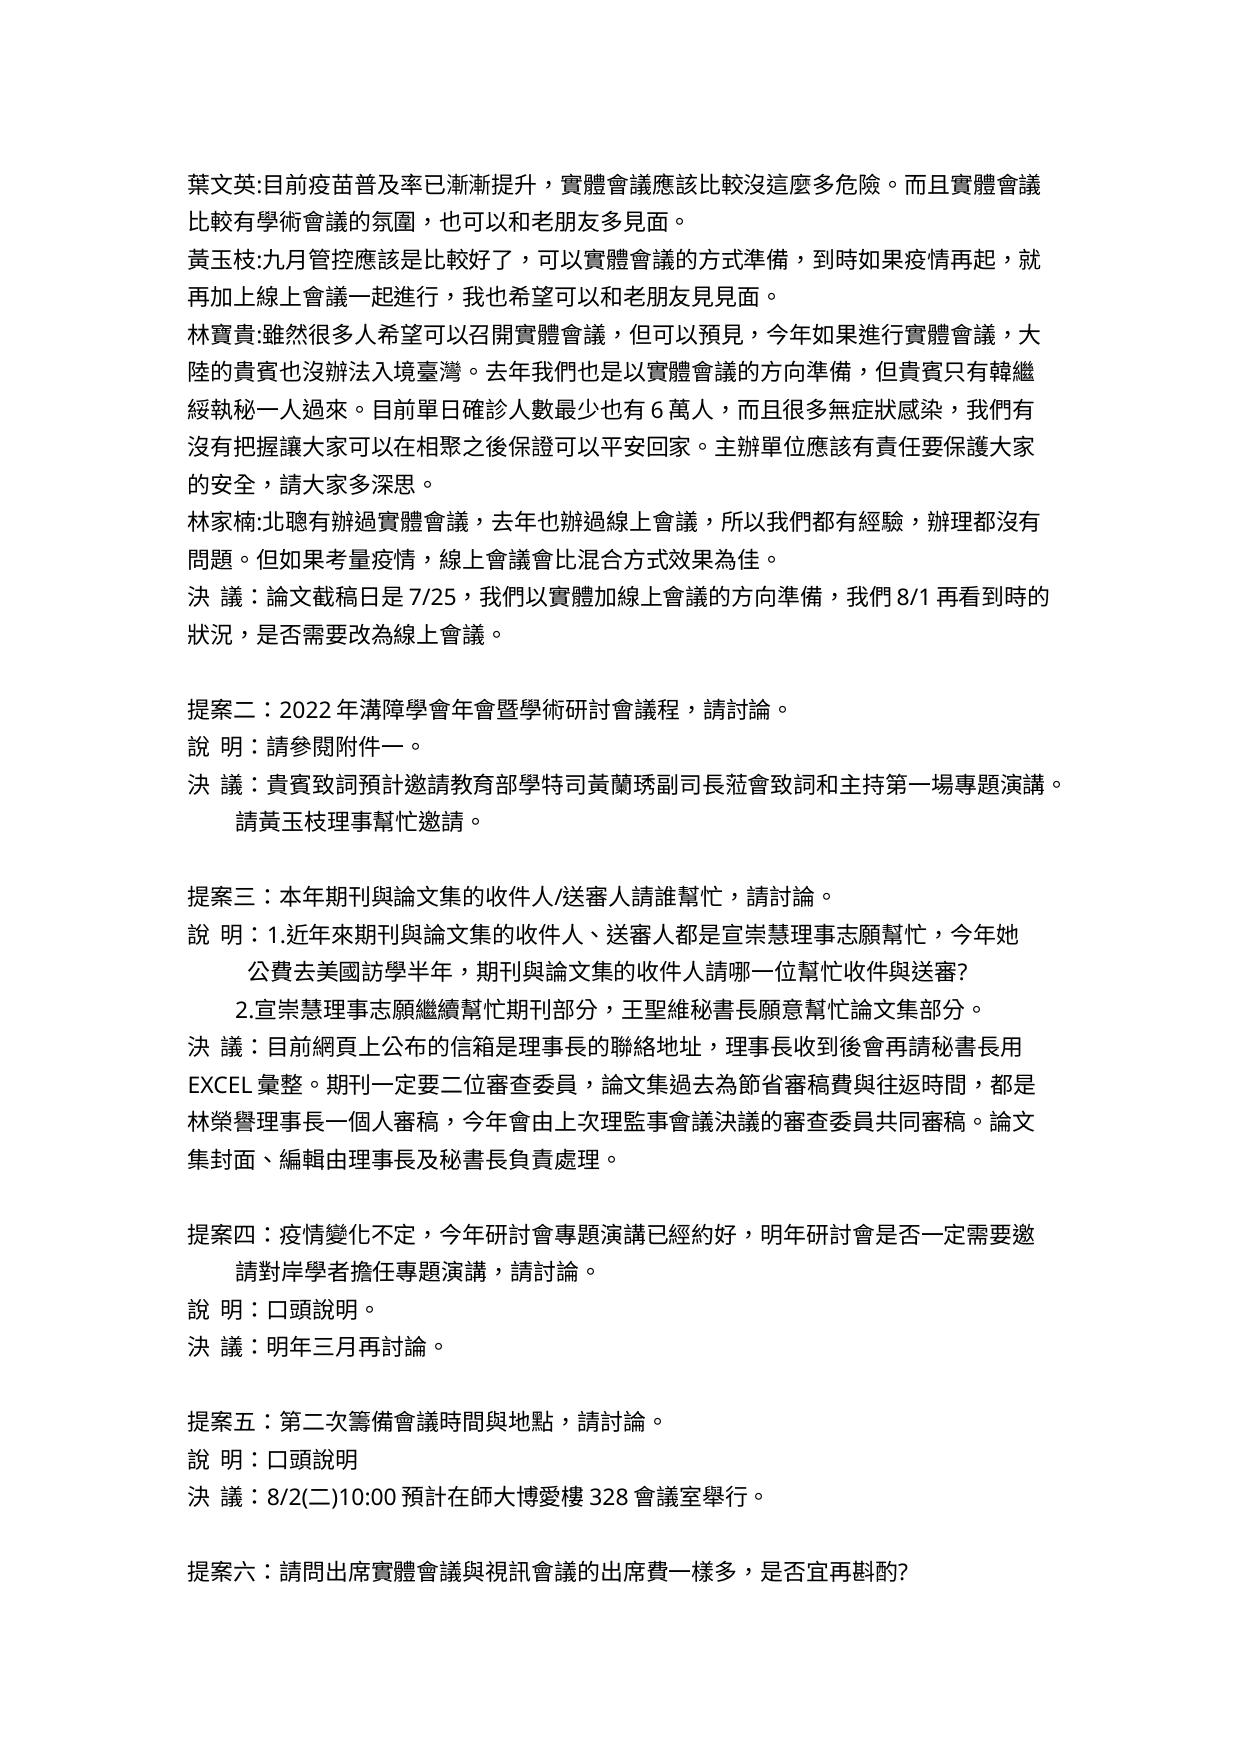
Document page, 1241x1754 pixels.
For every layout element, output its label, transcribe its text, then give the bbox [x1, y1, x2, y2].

text 提案六：請問出席實體會議與視訊會議的出席費一樣多，是否宜再斟酌? [187, 1552, 1053, 1589]
text 決 議：明年三月再討論。 [187, 1327, 1053, 1364]
text 2.宣崇慧理事志願繼續幫忙期刊部分，王聖維秘書長願意幫忙論文集部分。 [187, 989, 1053, 1027]
text 決 議：論文截稿日是7/25，我們以實體加線上會議的方向準備，我們8/1再看到時的狀況，是否需要改為線上會議。 [187, 577, 1053, 652]
text 說 明：1.近年來期刊與論文集的收件人、送審人都是宣崇慧理事志願幫忙，今年她 [187, 914, 1053, 952]
text 提案三：本年期刊與論文集的收件人/送審人請誰幫忙，請討論。 [187, 877, 1053, 914]
text 提案四：疫情變化不定，今年研討會專題演講已經約好，明年研討會是否一定需要邀 [187, 1214, 1053, 1252]
text 決 議：8/2(二)10:00預計在師大博愛樓328會議室舉行。 [187, 1477, 1053, 1514]
text 林寶貴:雖然很多人希望可以召開實體會議，但可以預見，今年如果進行實體會議，大陸的貴賓也沒辦法入境臺灣。去年我們也是以實體會議的方向準備，但貴賓只有韓繼綏執秘一人過來。目前單日確診人數最少也有6萬人，而且很多無症狀感染，我們有沒有把握讓大家可以在相聚之後保證可以平安回家。主辦單位應該有責任要保護大家的安全，請大家多深思。 [187, 314, 1053, 502]
text 葉文英:目前疫苗普及率已漸漸提升，實體會議應該比較沒這麼多危險。而且實體會議比較有學術會議的氛圍，也可以和老朋友多見面。 [187, 164, 1053, 239]
text 說 明：請參閱附件一。 [187, 727, 1053, 764]
text 說 明：口頭說明。 [187, 1289, 1053, 1327]
text 決 議：貴賓致詞預計邀請教育部學特司黃蘭琇副司長蒞會致詞和主持第一場專題演講。 [187, 764, 1088, 802]
text 提案二：2022年溝障學會年會暨學術研討會議程，請討論。 [187, 689, 1053, 727]
text 請對岸學者擔任專題演講，請討論。 [187, 1252, 1053, 1289]
text 林家楠:北聰有辦過實體會議，去年也辦過線上會議，所以我們都有經驗，辦理都沒有問題。但如果考量疫情，線上會議會比混合方式效果為佳。 [187, 502, 1053, 577]
text 請黃玉枝理事幫忙邀請。 [187, 802, 1053, 839]
text 決 議：目前網頁上公布的信箱是理事長的聯絡地址，理事長收到後會再請秘書長用EXCEL彙整。期刊一定要二位審查委員，論文集過去為節省審稿費與往返時間，都是林榮譽理事長一個人審稿，今年會由上次理監事會議決議的審查委員共同審稿。論文集封面、編輯由理事長及秘書長負責處理。 [187, 1027, 1053, 1177]
text 說 明：口頭說明 [187, 1439, 1053, 1477]
text 提案五：第二次籌備會議時間與地點，請討論。 [187, 1402, 1118, 1439]
text 黃玉枝:九月管控應該是比較好了，可以實體會議的方式準備，到時如果疫情再起，就再加上線上會議一起進行，我也希望可以和老朋友見見面。 [187, 239, 1053, 314]
text 公費去美國訪學半年，期刊與論文集的收件人請哪一位幫忙收件與送審? [187, 952, 1053, 989]
